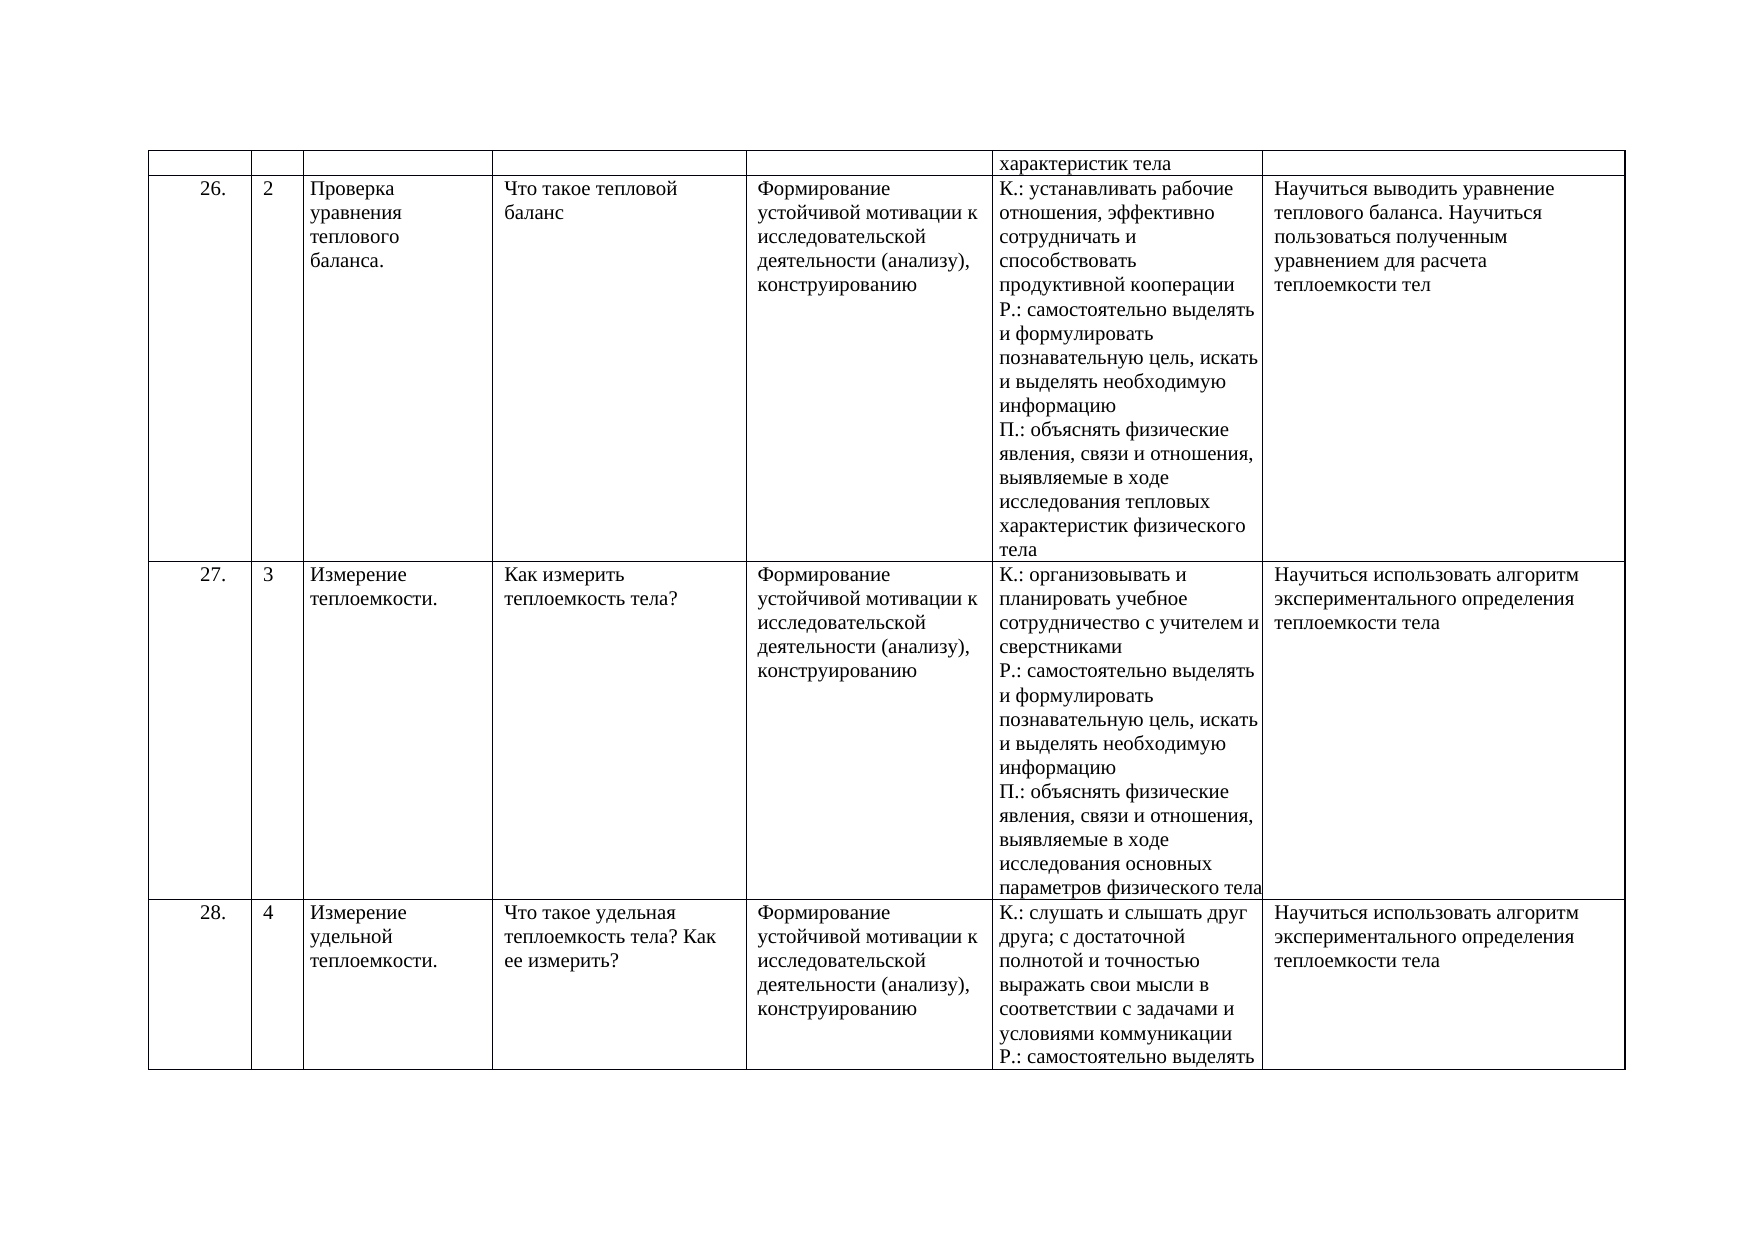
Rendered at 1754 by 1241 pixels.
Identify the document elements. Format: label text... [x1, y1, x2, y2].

table_cell [149, 176, 251, 561]
table_cell 2 [252, 176, 303, 561]
table_cell [149, 900, 251, 1068]
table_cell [747, 900, 992, 1068]
table_cell 3 [252, 562, 303, 899]
table_cell 4 [252, 900, 303, 1068]
table_cell Научиться использовать алгоритм экспериментального определения теплоемкости тела [1263, 562, 1624, 899]
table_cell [304, 900, 492, 1068]
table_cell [993, 900, 1262, 1068]
table_cell Проверка уравнения теплового баланса. [304, 176, 492, 561]
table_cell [493, 151, 746, 175]
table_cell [493, 900, 746, 1068]
table_cell К.: устанавливать рабочие отношения, эффективно сотрудничать и способствовать продуктивной кооперации Р.: самостоятельно выделять и формулировать познавательную цель, искать и выделять необходимую информацию П.: объяснять физические явления, связи и отношения, выявляемые в ходе исследования тепловых характеристик физического тела [993, 176, 1262, 561]
table_cell Научиться выводить уравнение теплового баланса. Научиться пользоваться полученным уравнением для расчета теплоемкости тел [1263, 176, 1624, 561]
table_cell Формирование устойчивой мотивации к исследовательской деятельности (анализу), конструированию [747, 562, 992, 899]
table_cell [993, 151, 1262, 175]
table_cell К.: организовывать и планировать учебное сотрудничество с учителем и сверстниками Р.: самостоятельно выделять и формулировать познавательную цель, искать и выделять необходимую информацию П.: объяснять физические явления, связи и отношения, выявляемые в ходе исследования основных параметров физического тела [993, 562, 1262, 899]
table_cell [304, 151, 492, 175]
table_cell Как измерить теплоемкость тела? [493, 562, 746, 899]
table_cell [1263, 900, 1624, 1068]
table_cell [149, 151, 251, 175]
table_cell Что такое тепловой баланс [493, 176, 746, 561]
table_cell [747, 151, 992, 175]
table_cell Формирование устойчивой мотивации к исследовательской деятельности (анализу), конструированию [747, 176, 992, 561]
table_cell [1263, 151, 1624, 175]
table_cell 1 [252, 151, 303, 175]
table_cell [149, 562, 251, 899]
table_cell Измерение теплоемкости. [304, 562, 492, 899]
